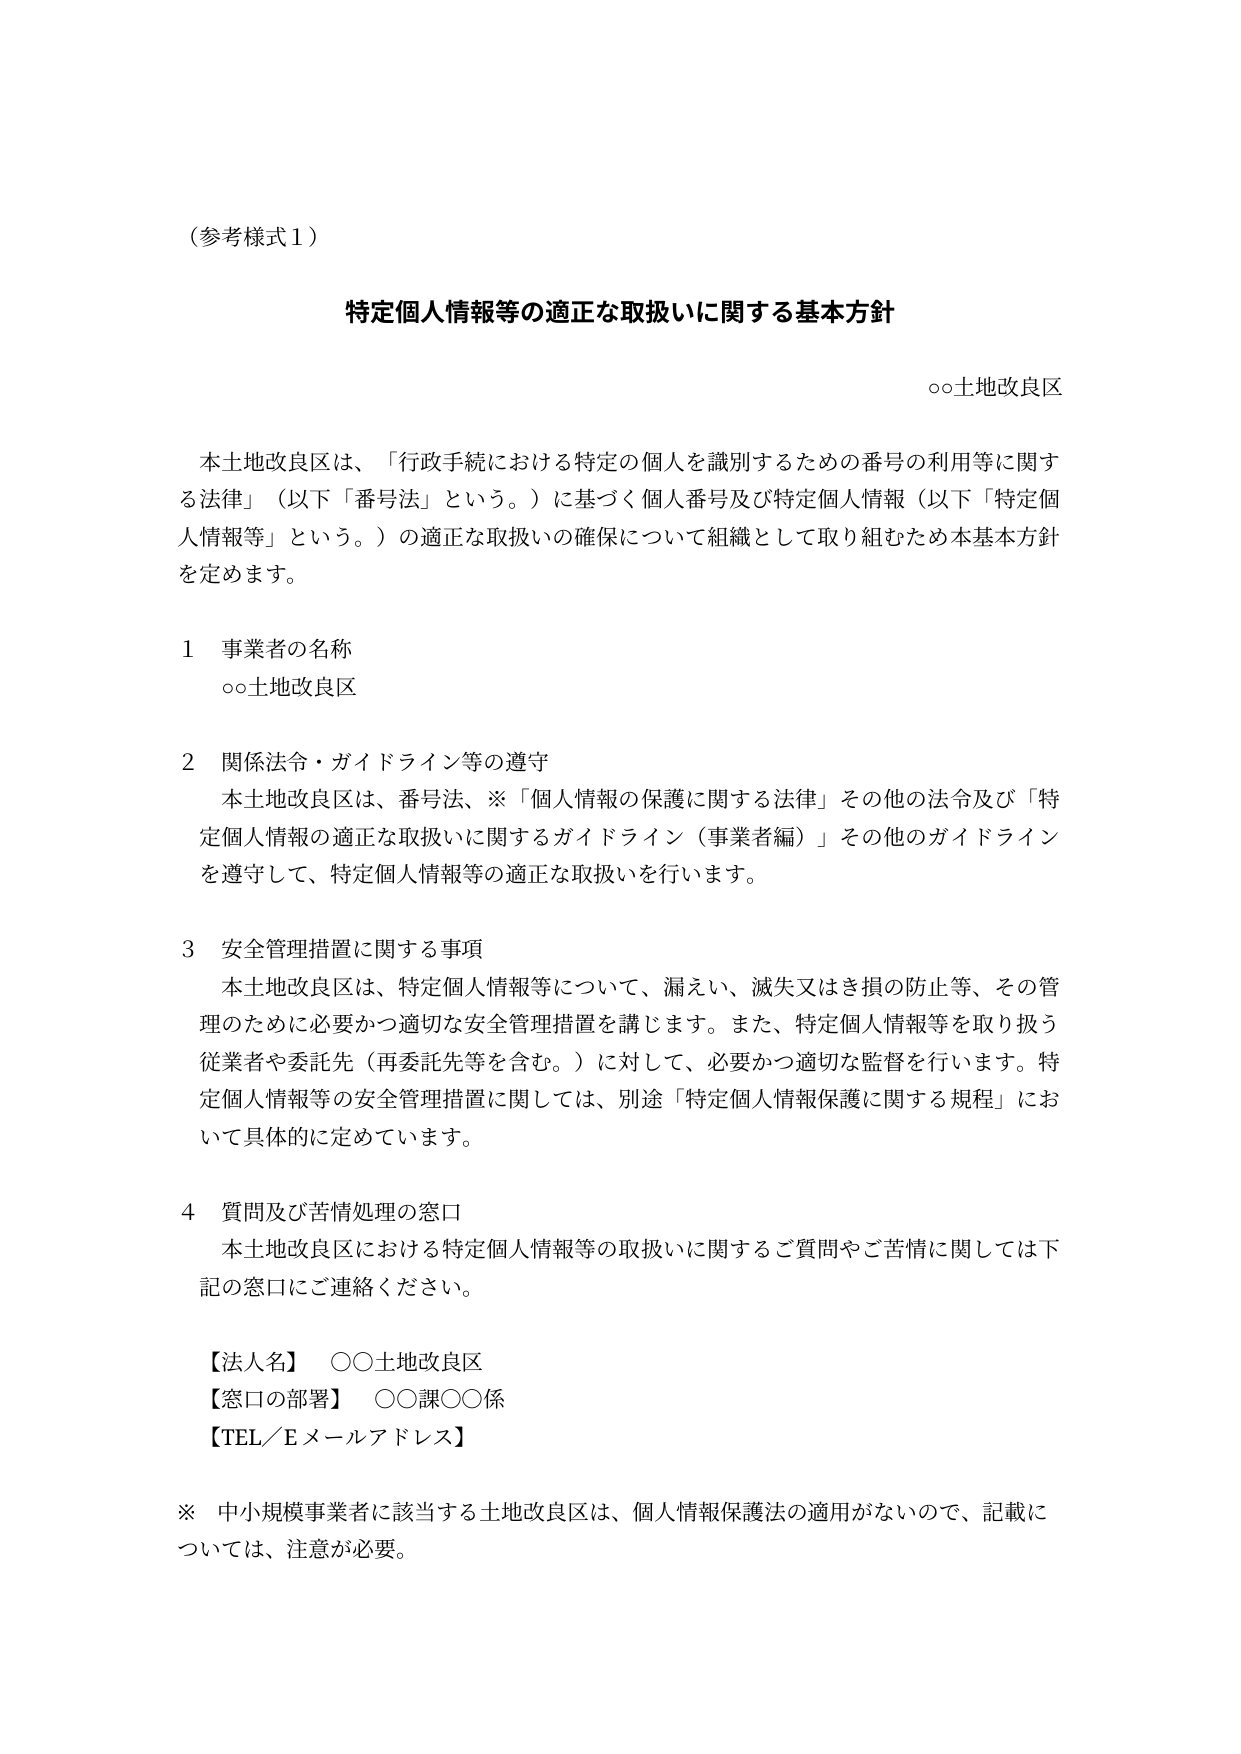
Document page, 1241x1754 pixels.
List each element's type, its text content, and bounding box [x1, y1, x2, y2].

text 本土地改良区は、「行政手続における特定の個人を識別するための番号の利用等に関する法律」（以下「番号法」という。）に基づく個人番号及び特定個人情報（以下「特定個人情報等」という。）の適正な取扱いの確保について組織として取り組むため本基本方針を定めます。 [177, 442, 1063, 592]
text ○○土地改良区 [177, 667, 1063, 704]
text ２ 関係法令・ガイドライン等の遵守 [177, 742, 1063, 779]
text ※ 中小規模事業者に該当する土地改良区は、個人情報保護法の適用がないので、記載については、注意が必要。 [177, 1492, 1063, 1567]
text 本土地改良区は、特定個人情報等について、漏えい、滅失又はき損の防止等、その管理のために必要かつ適切な安全管理措置を講じます。また、特定個人情報等を取り扱う従業者や委託先（再委託先等を含む。）に対して、必要かつ適切な監督を行います。特定個人情報等の安全管理措置に関しては、別途「特定個人情報保護に関する規程」において具体的に定めています。 [199, 967, 1063, 1154]
text ４ 質問及び苦情処理の窓口 [177, 1192, 1063, 1229]
text １ 事業者の名称 [177, 629, 1063, 667]
text 本土地改良区は、番号法、※「個人情報の保護に関する法律」その他の法令及び「特定個人情報の適正な取扱いに関するガイドライン（事業者編）」その他のガイドラインを遵守して、特定個人情報等の適正な取扱いを行います。 [199, 779, 1063, 892]
text ３ 安全管理措置に関する事項 [177, 929, 1063, 967]
text 【窓口の部署】 ○○課○○係 [177, 1379, 1063, 1417]
text ○○土地改良区 [177, 367, 1063, 404]
text 特定個人情報等の適正な取扱いに関する基本方針 [177, 292, 1063, 329]
text （参考様式１） [177, 217, 1063, 254]
text 本土地改良区における特定個人情報等の取扱いに関するご質問やご苦情に関しては下記の窓口にご連絡ください。 [199, 1229, 1063, 1304]
text 【法人名】 ○○土地改良区 [177, 1342, 1063, 1379]
text 【TEL／Eメールアドレス】 [177, 1417, 1063, 1454]
